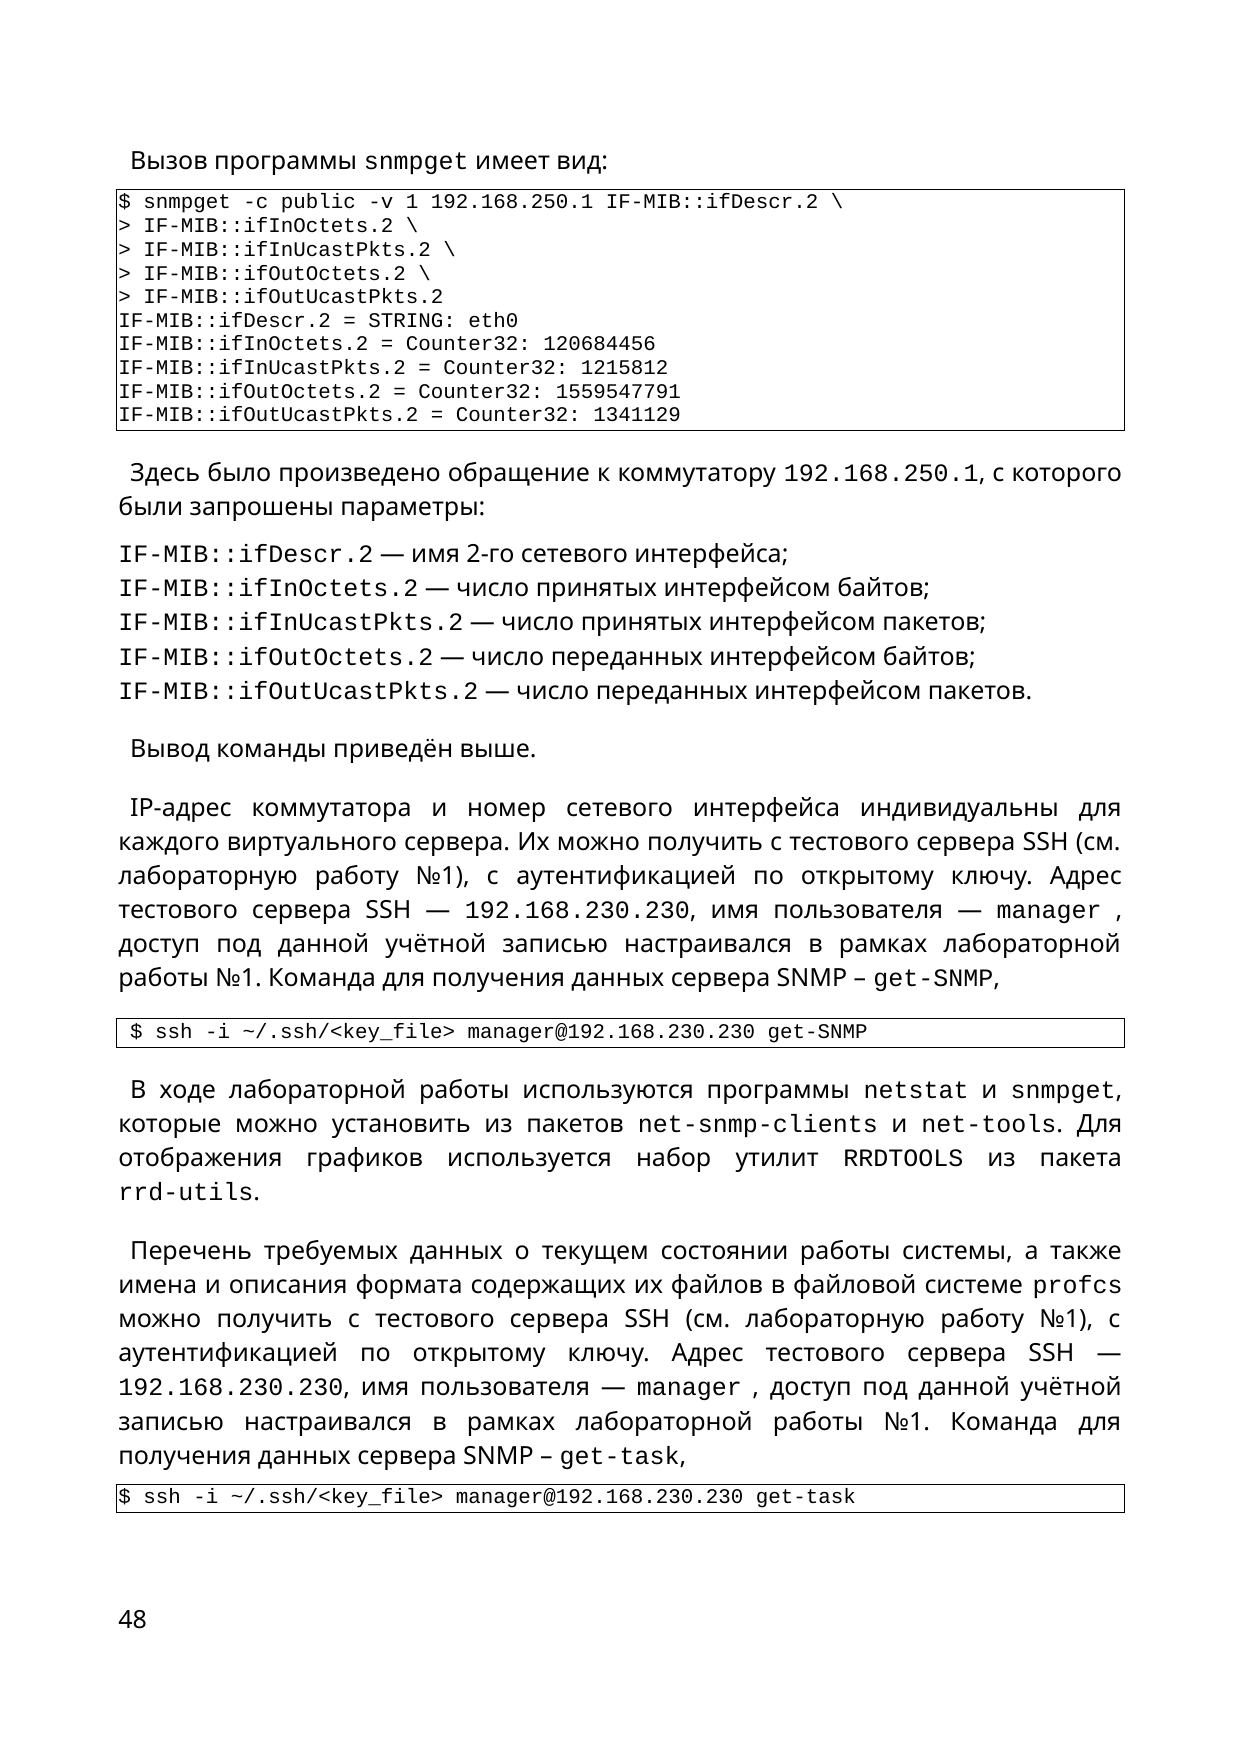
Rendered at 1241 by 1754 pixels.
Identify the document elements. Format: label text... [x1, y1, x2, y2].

text $ snmpget -c public -v 1 192.168.250.1 IF-MIB::ifDescr.2 \ [117, 190, 1124, 215]
text Перечень требуемых данных о текущем состоянии работы системы, а также имена и описания формата содержащих их файлов в файловой системе profcs можно получить с тестового сервера SSH (см. лабораторную работу №1), с аутентификацией по открытому ключу. Адрес тестового сервера SSH — 192.168.230.230, имя пользователя — manager , доступ под данной учётной записью настраивался в рамках лабораторной работы №1. Команда для получения данных сервера SNMP – get-task, [118, 1232, 1122, 1472]
text IF-MIB::ifInOctets.2 = Counter32: 120684456 [118, 333, 1122, 357]
text > IF-MIB::ifInOctets.2 \ [118, 215, 1122, 239]
text IF-MIB::ifDescr.2 = STRING: eth0 [118, 310, 1122, 333]
text IF-MIB::ifInOctets.2 — число принятых интерфейсом байтов; [118, 570, 1122, 604]
text Вызов программы snmpget имеет вид: [118, 142, 1122, 177]
text IP-адрес коммутатора и номер сетевого интерфейса индивидуальны для каждого виртуального сервера. Их можно получить с тестового сервера SSH (см. лабораторную работу №1), с аутентификацией по открытому ключу. Адрес тестового сервера SSH — 192.168.230.230, имя пользователя — manager , доступ под данной учётной записью настраивался в рамках лабораторной работы №1. Команда для получения данных сервера SNMP – get-SNMP, [118, 789, 1122, 994]
text IF-MIB::ifDescr.2 — имя 2-го сетевого интерфейса; [118, 536, 1122, 570]
text $ ssh -i ~/.ssh/<key_file> manager@192.168.230.230 get-task [117, 1485, 1124, 1512]
text IF-MIB::ifOutOctets.2 = Counter32: 1559547791 [118, 381, 1122, 402]
text В ходе лабораторной работы используются программы netstat и snmpget, которые можно установить из пакетов net-snmp-clients и net-tools. Для отображения графиков используется набор утилит RRDTOOLS из пакета rrd-utils. [118, 1071, 1122, 1208]
text IF-MIB::ifOutUcastPkts.2 = Counter32: 1341129 [117, 402, 1124, 430]
text IF-MIB::ifOutUcastPkts.2 — число переданных интерфейсом пакетов. [118, 673, 1122, 707]
text > IF-MIB::ifInUcastPkts.2 \ [118, 239, 1122, 262]
text Вывод команды приведён выше. [118, 731, 1122, 765]
text > IF-MIB::ifOutOctets.2 \ [118, 262, 1122, 286]
text Здесь было произведено обращение к коммутатору 192.168.250.1, с которого были запрошены параметры: [118, 455, 1122, 523]
text > IF-MIB::ifOutUcastPkts.2 [118, 286, 1122, 310]
text IF-MIB::ifOutOctets.2 — число переданных интерфейсом байтов; [118, 638, 1122, 673]
text $ ssh -i ~/.ssh/<key_file> manager@192.168.230.230 get-SNMP [117, 1019, 1124, 1047]
text IF-MIB::ifInUcastPkts.2 = Counter32: 1215812 [118, 357, 1122, 381]
text IF-MIB::ifInUcastPkts.2 — число принятых интерфейсом пакетов; [118, 604, 1122, 638]
